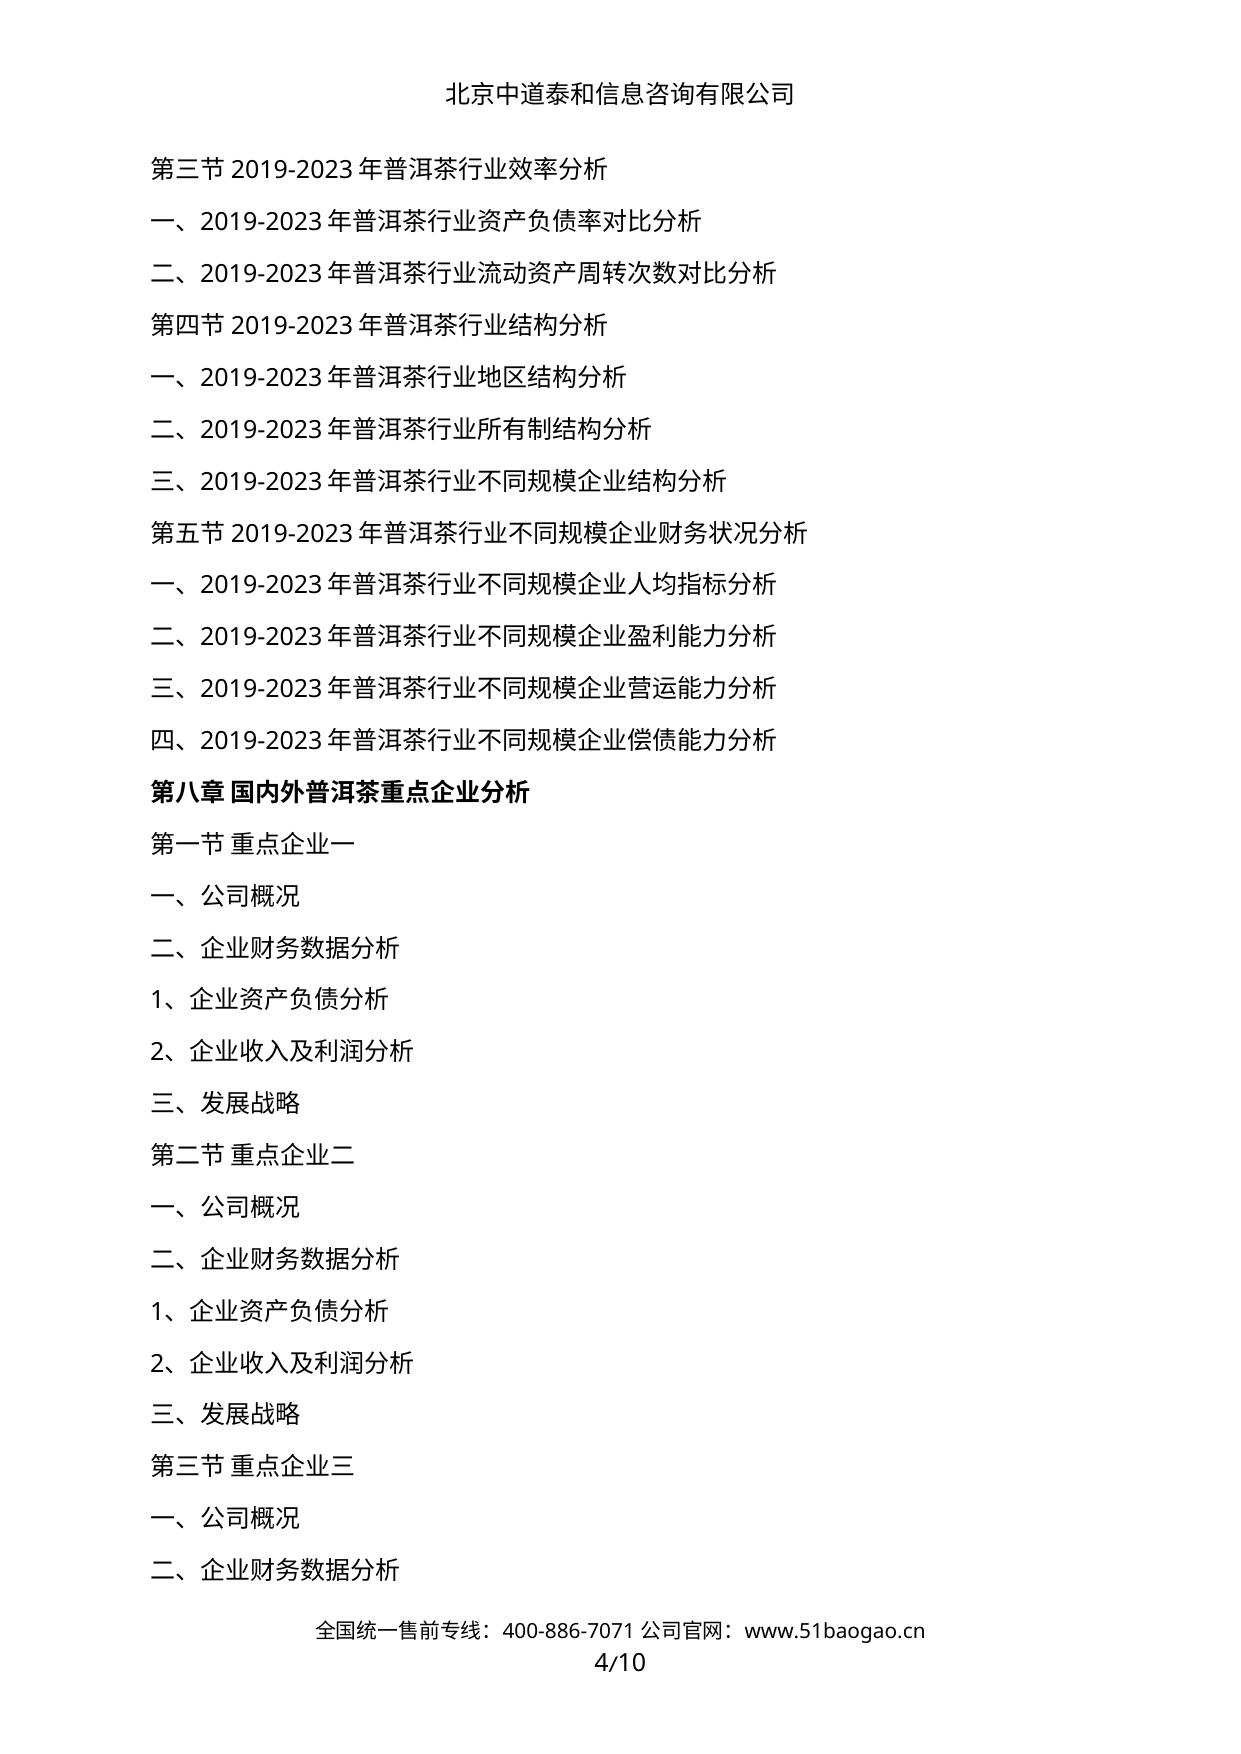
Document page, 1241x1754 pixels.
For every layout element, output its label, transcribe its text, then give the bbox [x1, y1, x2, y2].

text 第三节 重点企业三 [150, 1447, 1090, 1483]
text 一、公司概况 [150, 876, 1090, 912]
text 三、发展战略 [150, 1395, 1090, 1431]
text 二、2019-2023年普洱茶行业流动资产周转次数对比分析 [150, 254, 1090, 290]
text 二、企业财务数据分析 [150, 928, 1090, 964]
text 第五节 2019-2023年普洱茶行业不同规模企业财务状况分析 [150, 513, 1090, 549]
text 第二节 重点企业二 [150, 1136, 1090, 1172]
text 第三节 2019-2023年普洱茶行业效率分析 [150, 150, 1090, 186]
text 第四节 2019-2023年普洱茶行业结构分析 [150, 306, 1090, 342]
text 1、企业资产负债分析 [150, 1291, 1090, 1327]
text 一、公司概况 [150, 1187, 1090, 1224]
text 一、公司概况 [150, 1499, 1090, 1535]
text 一、2019-2023年普洱茶行业资产负债率对比分析 [150, 202, 1090, 238]
text 一、2019-2023年普洱茶行业不同规模企业人均指标分析 [150, 565, 1090, 601]
text 第一节 重点企业一 [150, 824, 1090, 861]
text 第八章 国内外普洱茶重点企业分析 [150, 772, 1090, 809]
text 二、2019-2023年普洱茶行业所有制结构分析 [150, 409, 1090, 446]
text 2、企业收入及利润分析 [150, 1032, 1090, 1068]
text 二、2019-2023年普洱茶行业不同规模企业盈利能力分析 [150, 617, 1090, 653]
text 一、2019-2023年普洱茶行业地区结构分析 [150, 357, 1090, 394]
text 三、发展战略 [150, 1084, 1090, 1120]
text 二、企业财务数据分析 [150, 1551, 1090, 1587]
text 四、2019-2023年普洱茶行业不同规模企业偿债能力分析 [150, 721, 1090, 757]
text 三、2019-2023年普洱茶行业不同规模企业结构分析 [150, 461, 1090, 497]
text 三、2019-2023年普洱茶行业不同规模企业营运能力分析 [150, 669, 1090, 705]
text 二、企业财务数据分析 [150, 1239, 1090, 1276]
text 1、企业资产负债分析 [150, 980, 1090, 1016]
text 2、企业收入及利润分析 [150, 1343, 1090, 1379]
